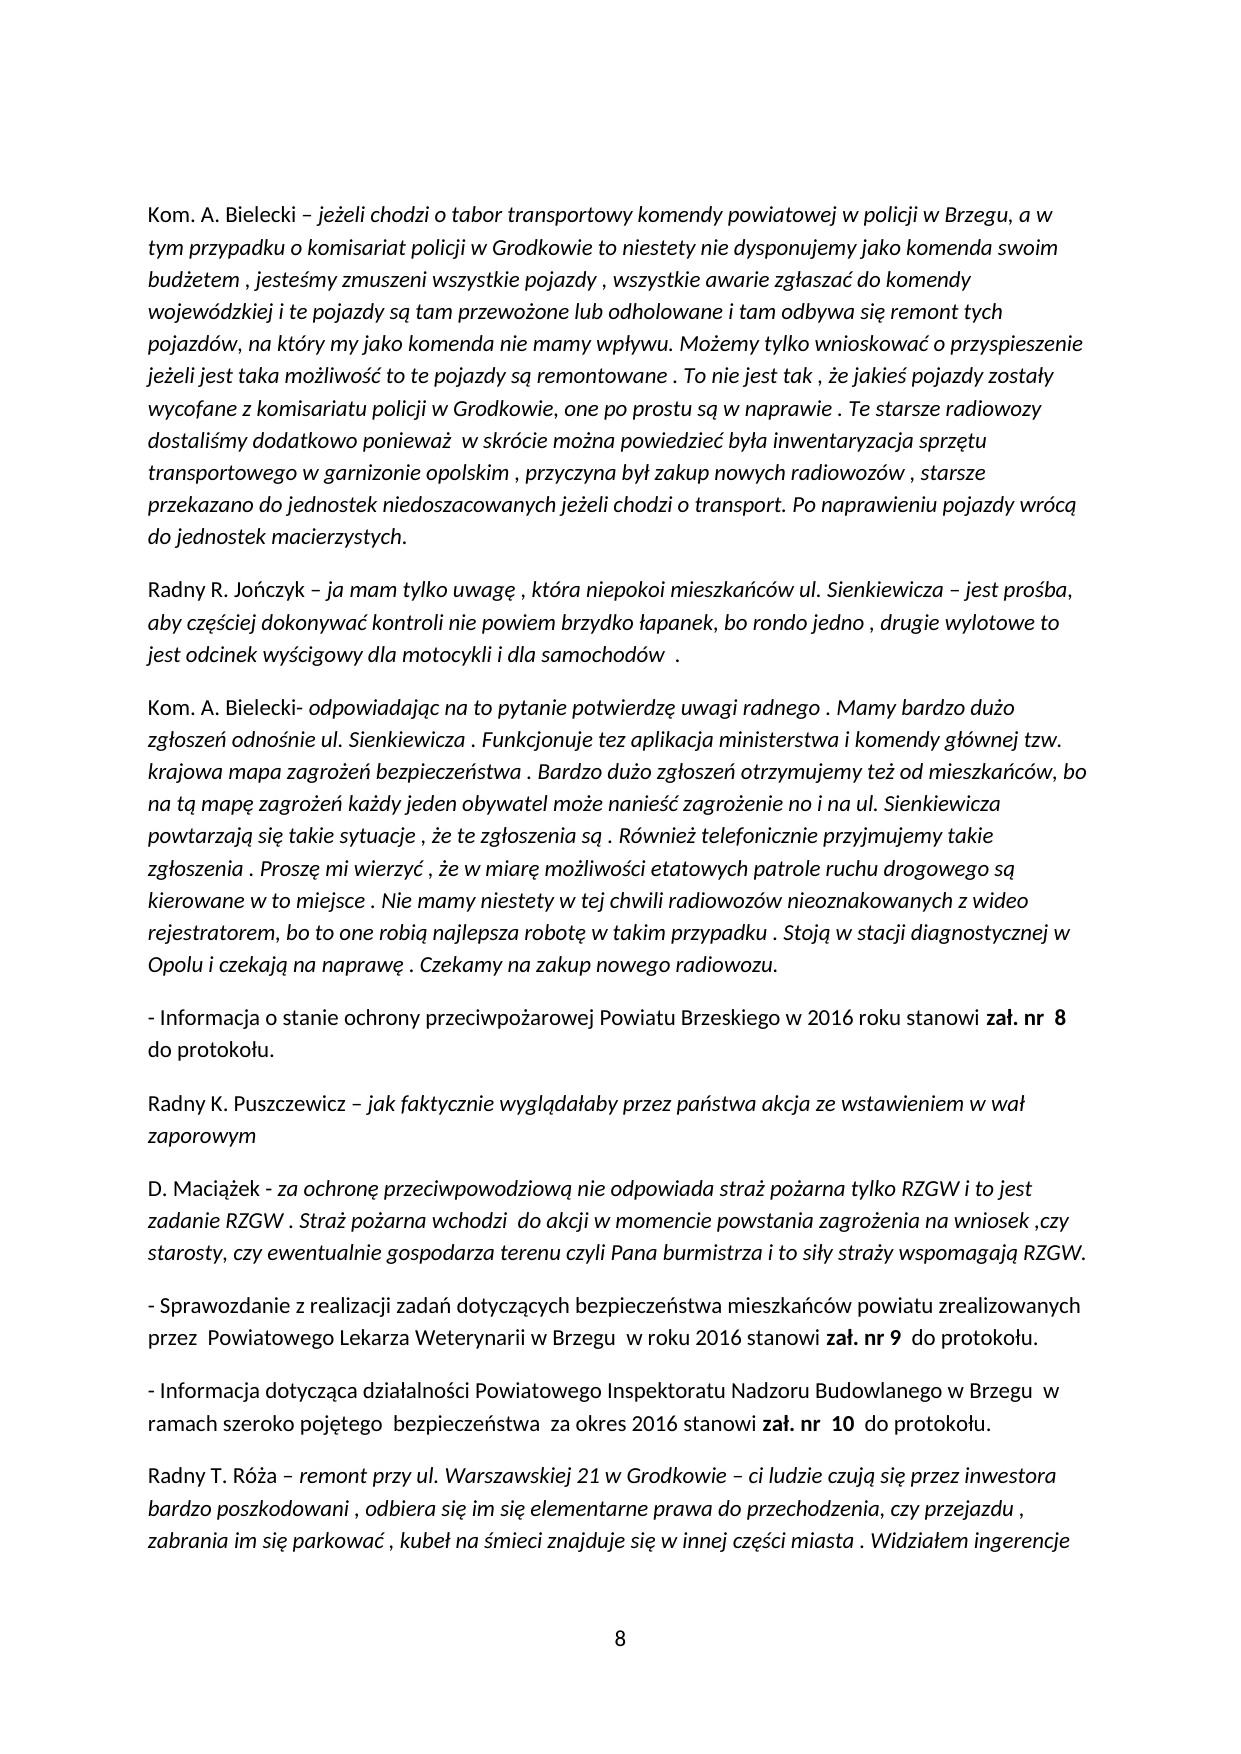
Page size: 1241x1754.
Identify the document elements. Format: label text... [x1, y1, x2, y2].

text - Informacja dotycząca działalności Powiatowego Inspektoratu Nadzoru Budowlanego w Brzegu w ramach szeroko pojętego bezpieczeństwa za okres 2016 stanowi zał. nr 10 do protokołu. [148, 1376, 1093, 1437]
text Radny K. Puszczewicz – jak faktycznie wyglądałaby przez państwa akcja ze wstawieniem w wał zaporowym [148, 1089, 1093, 1149]
text - Informacja o stanie ochrony przeciwpożarowej Powiatu Brzeskiego w 2016 roku stanowi zał. nr 8 do protokołu. [148, 1003, 1093, 1064]
text Kom. A. Bielecki – jeżeli chodzi o tabor transportowy komendy powiatowej w policji w Brzegu, a w tym przypadku o komisariat policji w Grodkowie to niestety nie dysponujemy jako komenda swoim budżetem , jesteśmy zmuszeni wszystkie pojazdy , wszystkie awarie zgłaszać do komendy wojewódzkiej i te pojazdy są tam przewożone lub odholowane i tam odbywa się remont tych pojazdów, na który my jako komenda nie mamy wpływu. Możemy tylko wnioskować o przyspieszenie jeżeli jest taka możliwość to te pojazdy są remontowane . To nie jest tak , że jakieś pojazdy zostały wycofane z komisariatu policji w Grodkowie, one po prostu są w naprawie . Te starsze radiowozy dostaliśmy dodatkowo ponieważ w skrócie można powiedzieć była inwentaryzacja sprzętu transportowego w garnizonie opolskim , przyczyna był zakup nowych radiowozów , starsze przekazano do jednostek niedoszacowanych jeżeli chodzi o transport. Po naprawieniu pojazdy wrócą do jednostek macierzystych. [148, 201, 1093, 551]
text Kom. A. Bielecki- odpowiadając na to pytanie potwierdzę uwagi radnego . Mamy bardzo dużo zgłoszeń odnośnie ul. Sienkiewicza . Funkcjonuje tez aplikacja ministerstwa i komendy głównej tzw. krajowa mapa zagrożeń bezpieczeństwa . Bardzo dużo zgłoszeń otrzymujemy też od mieszkańców, bo na tą mapę zagrożeń każdy jeden obywatel może nanieść zagrożenie no i na ul. Sienkiewicza powtarzają się takie sytuacje , że te zgłoszenia są . Również telefonicznie przyjmujemy takie zgłoszenia . Proszę mi wierzyć , że w miarę możliwości etatowych patrole ruchu drogowego są kierowane w to miejsce . Nie mamy niestety w tej chwili radiowozów nieoznakowanych z wideo rejestratorem, bo to one robią najlepsza robotę w takim przypadku . Stoją w stacji diagnostycznej w Opolu i czekają na naprawę . Czekamy na zakup nowego radiowozu. [148, 693, 1093, 978]
text - Sprawozdanie z realizacji zadań dotyczących bezpieczeństwa mieszkańców powiatu zrealizowanych przez Powiatowego Lekarza Weterynarii w Brzegu w roku 2016 stanowi zał. nr 9 do protokołu. [148, 1291, 1093, 1351]
text Radny R. Jończyk – ja mam tylko uwagę , która niepokoi mieszkańców ul. Sienkiewicza – jest prośba, aby częściej dokonywać kontroli nie powiem brzydko łapanek, bo rondo jedno , drugie wylotowe to jest odcinek wyścigowy dla motocykli i dla samochodów . [148, 576, 1093, 668]
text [148, 1462, 1093, 1554]
text D. Maciążek - za ochronę przeciwpowodziową nie odpowiada straż pożarna tylko RZGW i to jest zadanie RZGW . Straż pożarna wchodzi do akcji w momencie powstania zagrożenia na wniosek ,czy starosty, czy ewentualnie gospodarza terenu czyli Pana burmistrza i to siły straży wspomagają RZGW. [148, 1174, 1093, 1266]
